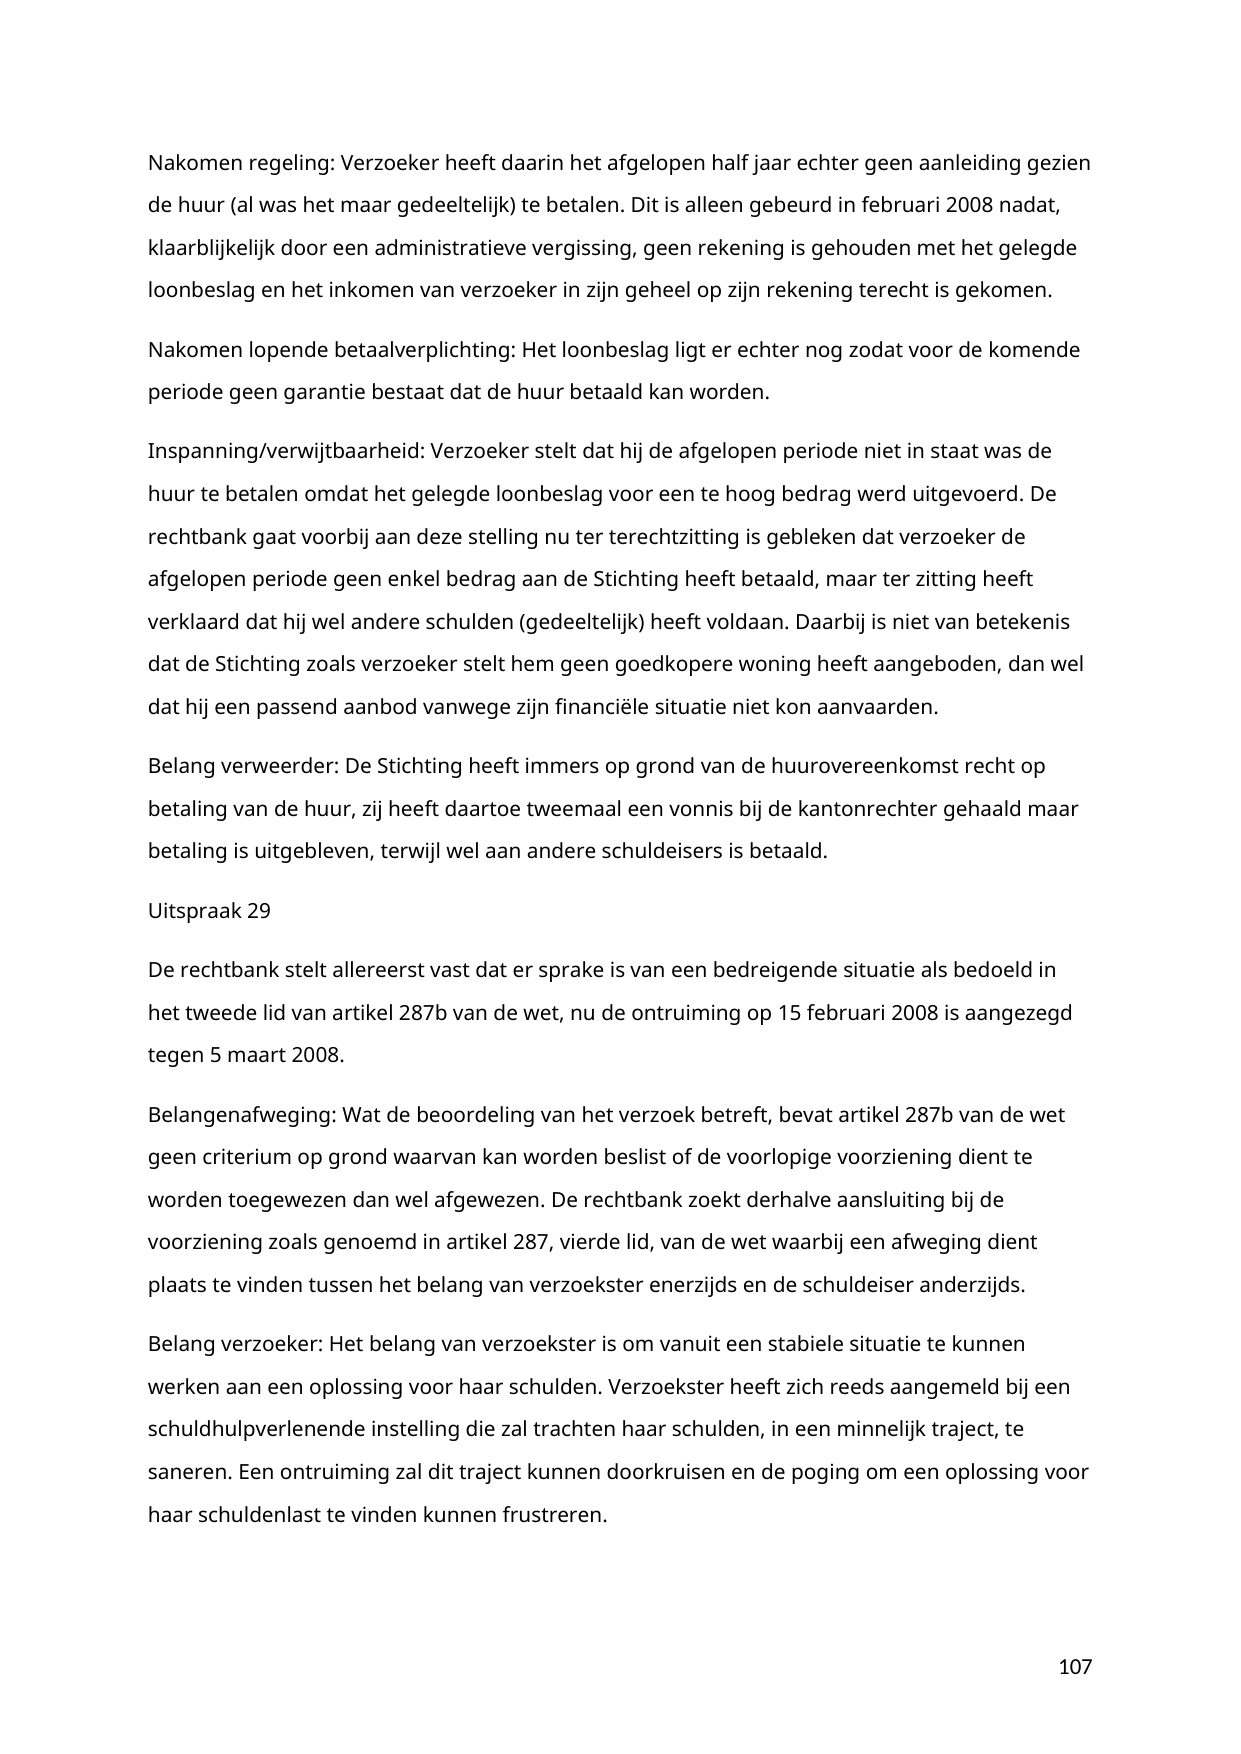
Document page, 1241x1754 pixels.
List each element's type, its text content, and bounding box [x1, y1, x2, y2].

text Inspanning/verwijtbaarheid: Verzoeker stelt dat hij de afgelopen periode niet in staat was de huur te betalen omdat het gelegde loonbeslag voor een te hoog bedrag werd uitgevoerd. De rechtbank gaat voorbij aan deze stelling nu ter terechtzitting is gebleken dat verzoeker de afgelopen periode geen enkel bedrag aan de Stichting heeft betaald, maar ter zitting heeft verklaard dat hij wel andere schulden (gedeeltelijk) heeft voldaan. Daarbij is niet van betekenis dat de Stichting zoals verzoeker stelt hem geen goedkopere woning heeft aangeboden, dan wel dat hij een passend aanbod vanwege zijn financiële situatie niet kon aanvaarden. [148, 437, 1093, 721]
text Nakomen lopende betaalverplichting: Het loonbeslag ligt er echter nog zodat voor de komende periode geen garantie bestaat dat de huur betaald kan worden. [148, 335, 1093, 406]
text Uitspraak 29 [148, 896, 1093, 924]
text Nakomen regeling: Verzoeker heeft daarin het afgelopen half jaar echter geen aanleiding gezien de huur (al was het maar gedeeltelijk) te betalen. Dit is alleen gebeurd in februari 2008 nadat, klaarblijkelijk door een administratieve vergissing, geen rekening is gehouden met het gelegde loonbeslag en het inkomen van verzoeker in zijn geheel op zijn rekening terecht is gekomen. [148, 148, 1093, 304]
text De rechtbank stelt allereerst vast dat er sprake is van een bedreigende situatie als bedoeld in het tweede lid van artikel 287b van de wet, nu de ontruiming op 15 februari 2008 is aangezegd tegen 5 maart 2008. [148, 955, 1093, 1069]
text Belang verzoeker: Het belang van verzoekster is om vanuit een stabiele situatie te kunnen werken aan een oplossing voor haar schulden. Verzoekster heeft zich reeds aangemeld bij een schuldhulpverlenende instelling die zal trachten haar schulden, in een minnelijk traject, te saneren. Een ontruiming zal dit traject kunnen doorkruisen en de poging om een oplossing voor haar schuldenlast te vinden kunnen frustreren. [148, 1329, 1093, 1528]
text Belang verweerder: De Stichting heeft immers op grond van de huurovereenkomst recht op betaling van de huur, zij heeft daartoe tweemaal een vonnis bij de kantonrechter gehaald maar betaling is uitgebleven, terwijl wel aan andere schuldeisers is betaald. [148, 751, 1093, 865]
text Belangenafweging: Wat de beoordeling van het verzoek betreft, bevat artikel 287b van de wet geen criterium op grond waarvan kan worden beslist of de voorlopige voorziening dient te worden toegewezen dan wel afgewezen. De rechtbank zoekt derhalve aansluiting bij de voorziening zoals genoemd in artikel 287, vierde lid, van de wet waarbij een afweging dient plaats te vinden tussen het belang van verzoekster enerzijds en de schuldeiser anderzijds. [148, 1100, 1093, 1298]
